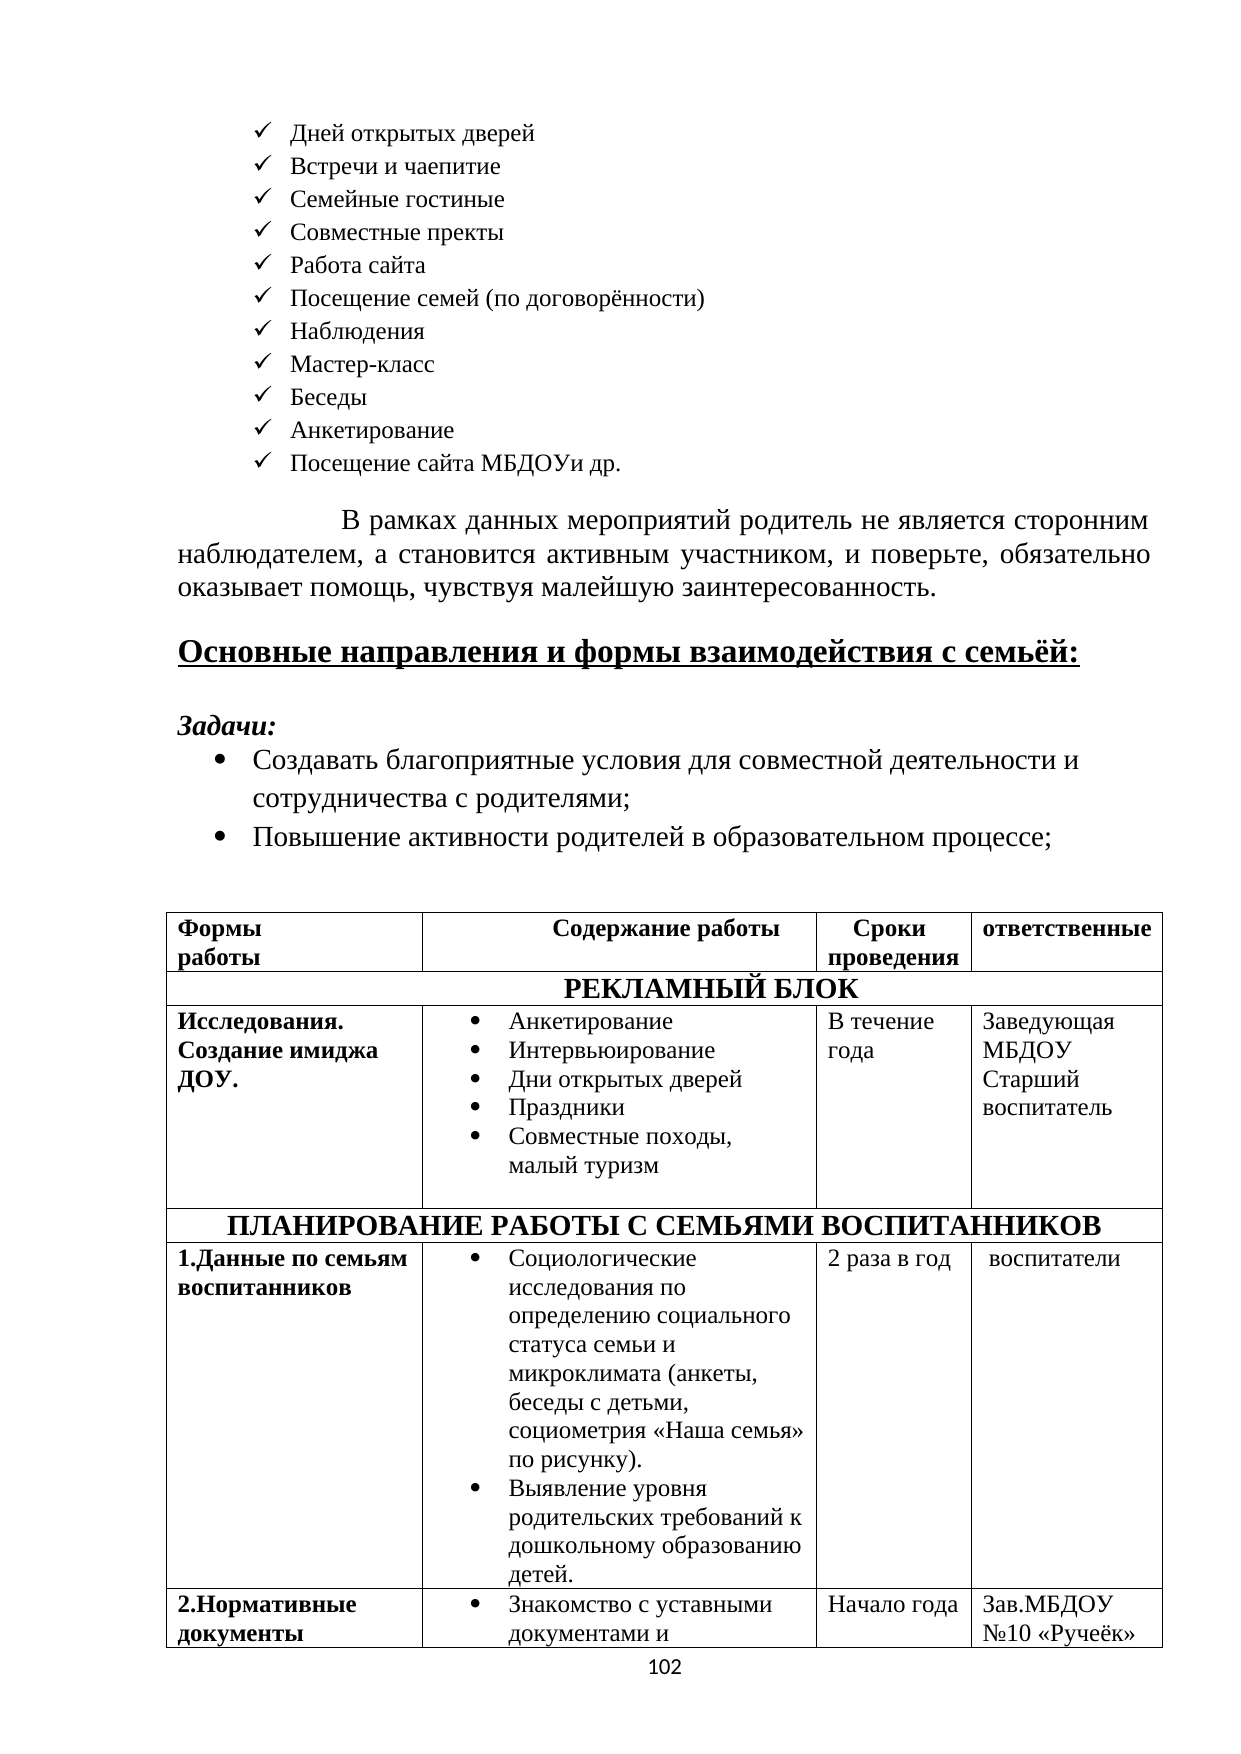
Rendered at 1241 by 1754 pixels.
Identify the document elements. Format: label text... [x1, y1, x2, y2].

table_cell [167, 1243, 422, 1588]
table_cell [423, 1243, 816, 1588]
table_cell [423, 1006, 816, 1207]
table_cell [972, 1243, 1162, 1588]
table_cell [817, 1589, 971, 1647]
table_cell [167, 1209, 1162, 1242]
list Анкетирование [252, 415, 1152, 444]
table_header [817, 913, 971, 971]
list Дней открытых дверей [252, 118, 1152, 147]
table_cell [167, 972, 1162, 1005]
list Работа сайта [252, 250, 1152, 279]
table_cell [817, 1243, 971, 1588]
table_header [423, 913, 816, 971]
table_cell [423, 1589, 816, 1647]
text В рамках данных мероприятий родитель не является сторонним наблюдателем, а становится активным участником, и поверьте, обязательно оказывает помощь, чувствуя малейшую заинтересованность. [177, 502, 1152, 603]
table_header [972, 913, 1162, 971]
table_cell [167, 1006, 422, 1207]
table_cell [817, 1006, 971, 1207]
list Семейные гостиные [252, 184, 1152, 213]
list Наблюдения [252, 316, 1152, 345]
list Мастер-класс [252, 349, 1152, 378]
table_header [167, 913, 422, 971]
list Беседы [252, 382, 1152, 411]
list Посещение сайта МБДОУи др. [252, 448, 1152, 477]
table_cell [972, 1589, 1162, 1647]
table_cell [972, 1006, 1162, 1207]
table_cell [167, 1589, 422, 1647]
list Совместные пректы [252, 217, 1152, 246]
list Встречи и чаепитие [252, 151, 1152, 180]
list Посещение семей (по договорённости) [252, 283, 1152, 312]
list Создавать благоприятные условия для совместной деятельности и сотрудничества с родителями; [215, 742, 1152, 814]
list Повышение активности родителей в образовательном процессе; [215, 819, 1152, 853]
text Основные направления и формы взаимодействия с семьёй: [177, 632, 1152, 670]
text Задачи: [177, 708, 1152, 742]
